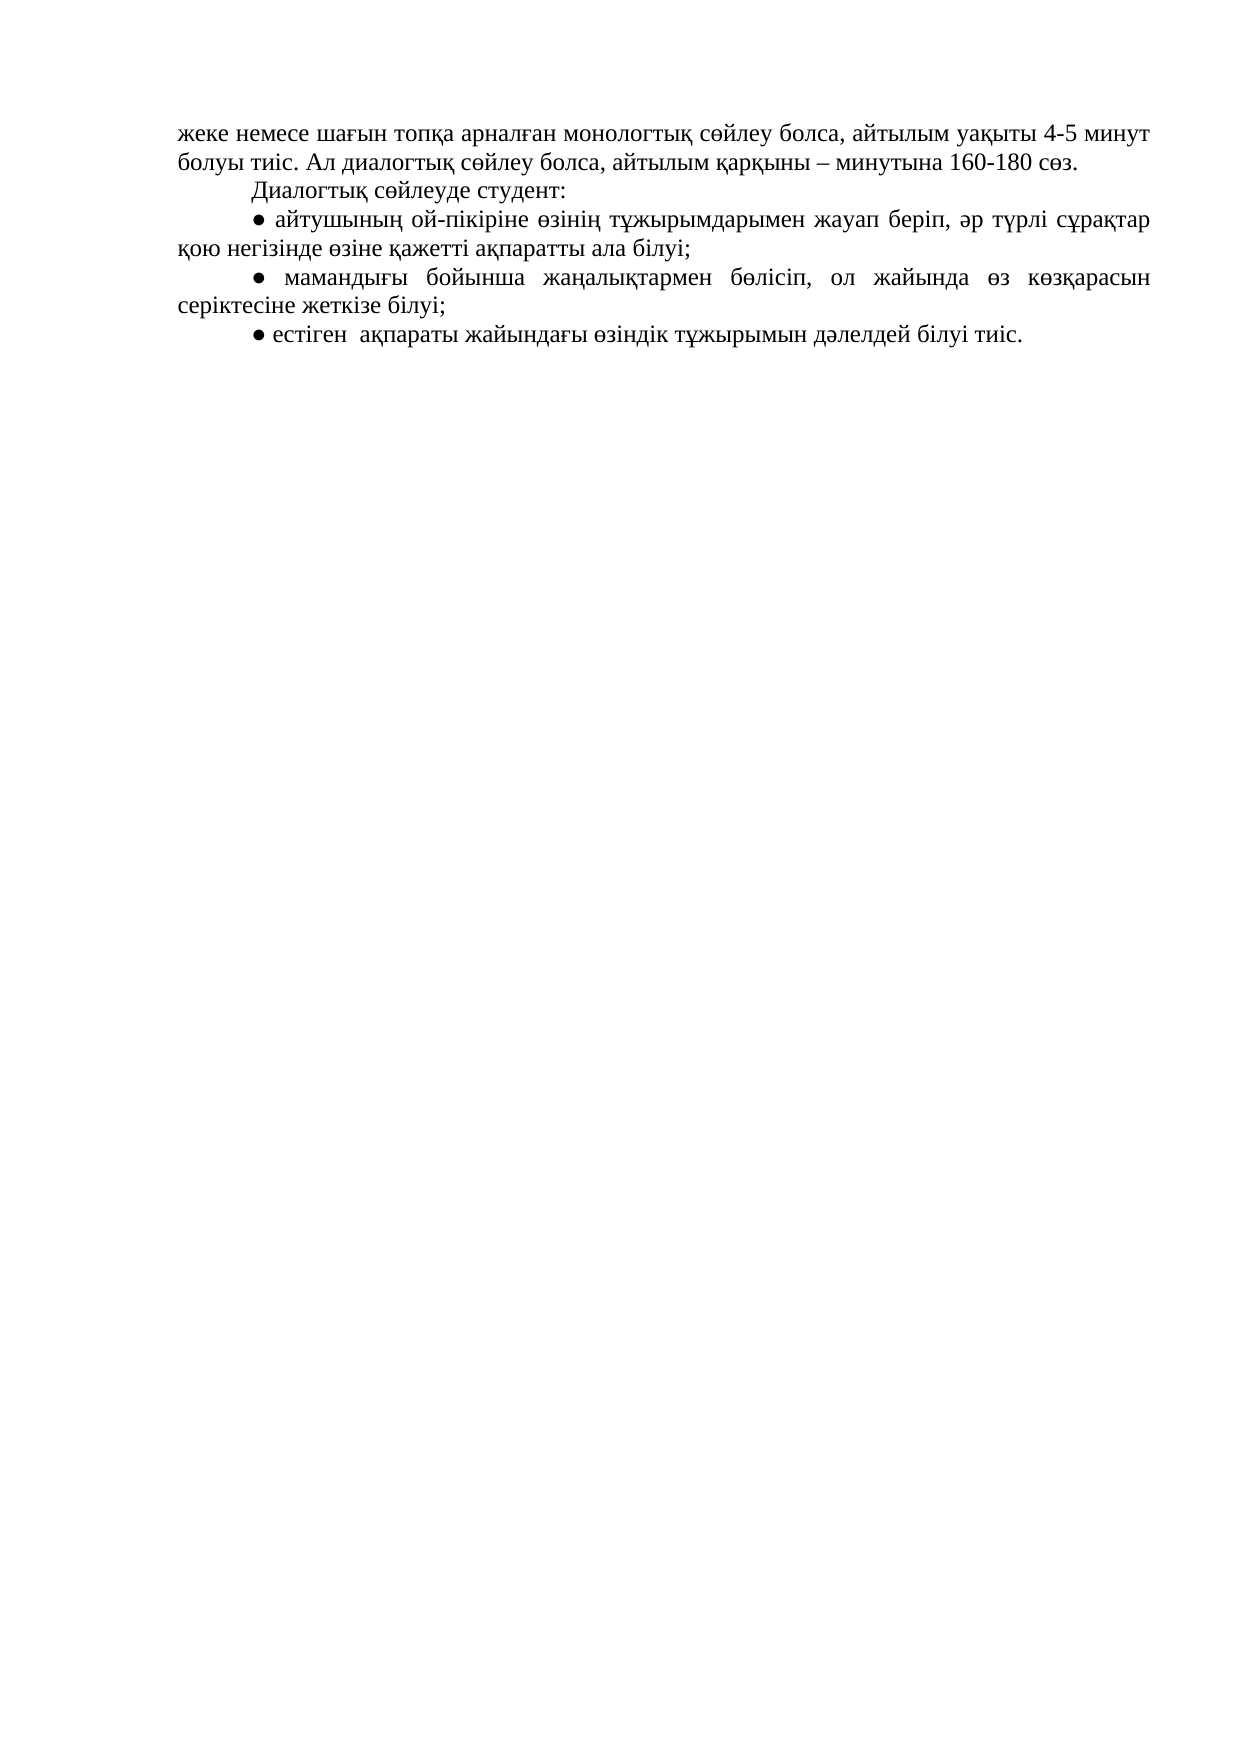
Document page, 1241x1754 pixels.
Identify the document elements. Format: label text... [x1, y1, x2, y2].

subtitle ● естіген ақпараты жайындағы өзіндік тұжырымын дәлелдей білуі тиіс. [177, 319, 1152, 348]
subtitle ● мамандығы бойынша жаңалықтармен бөлісіп, ол жайында өз көзқарасын серіктесіне жеткізе білуі; [177, 262, 1152, 319]
subtitle Диалогтық сөйлеуде студент: [177, 176, 1152, 204]
subtitle ● айтушының ой-пікіріне өзінің тұжырымдарымен жауап беріп, әр түрлі сұрақтар қою негізінде өзіне қажетті ақпаратты ала білуі; [177, 204, 1152, 262]
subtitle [177, 118, 1152, 176]
